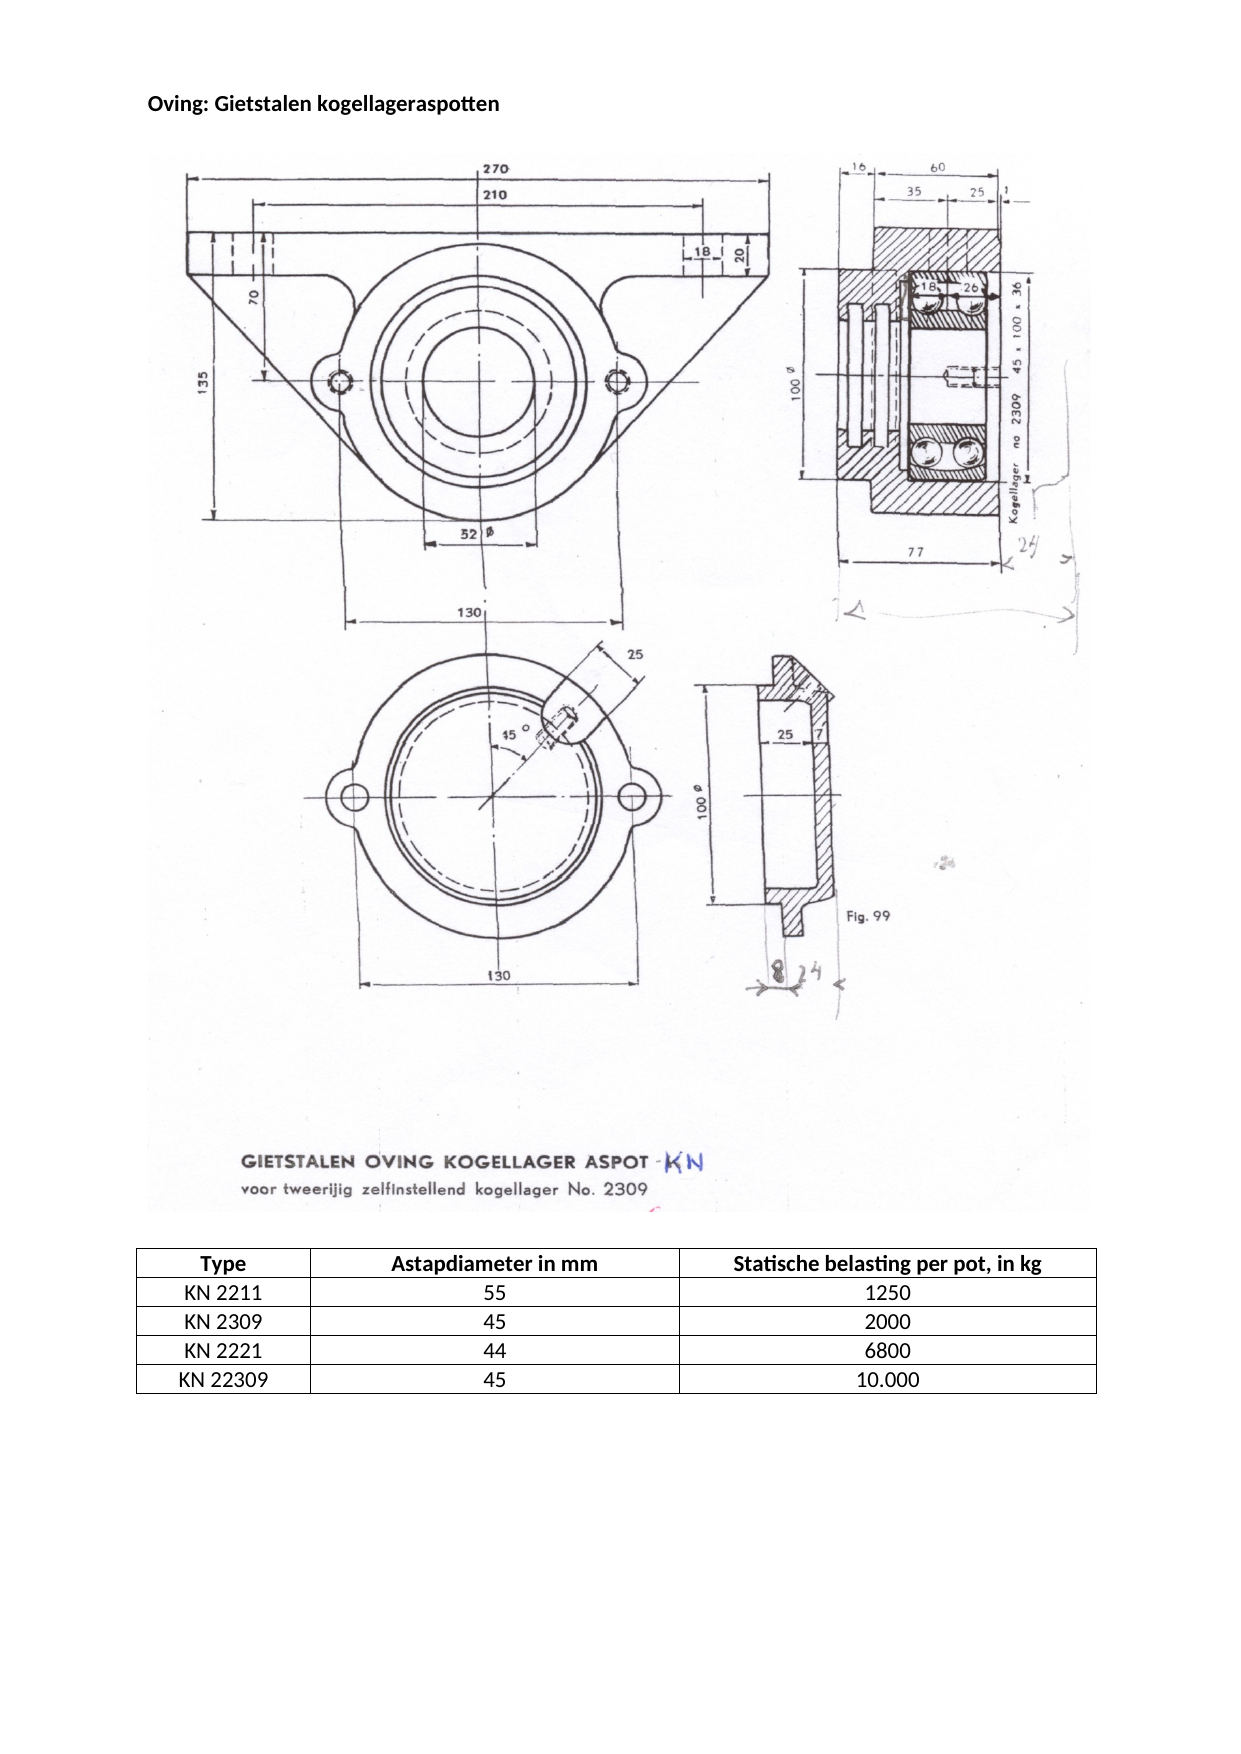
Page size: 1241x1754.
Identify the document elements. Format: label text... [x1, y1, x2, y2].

table_header Astapdiameter in mm [311, 1249, 679, 1277]
table_cell KN 2309 [137, 1307, 310, 1335]
table_cell 55 [311, 1278, 679, 1306]
table_cell 45 [311, 1365, 679, 1393]
table_cell 2000 [680, 1307, 1096, 1335]
table_cell 44 [311, 1336, 679, 1364]
table_cell KN 22309 [137, 1365, 310, 1393]
table_header Type [137, 1249, 310, 1277]
text Oving: Gietstalen kogellageraspotten [148, 89, 1093, 117]
table_cell 45 [311, 1307, 679, 1335]
table_cell 1250 [680, 1278, 1096, 1306]
table_cell 10.000 [680, 1365, 1096, 1393]
table_header Statische belasting per pot, in kg [680, 1249, 1096, 1277]
table_cell KN 2221 [137, 1336, 310, 1364]
table_cell KN 2211 [137, 1278, 310, 1306]
table_cell 6800 [680, 1336, 1096, 1364]
picture [147, 153, 1091, 1212]
